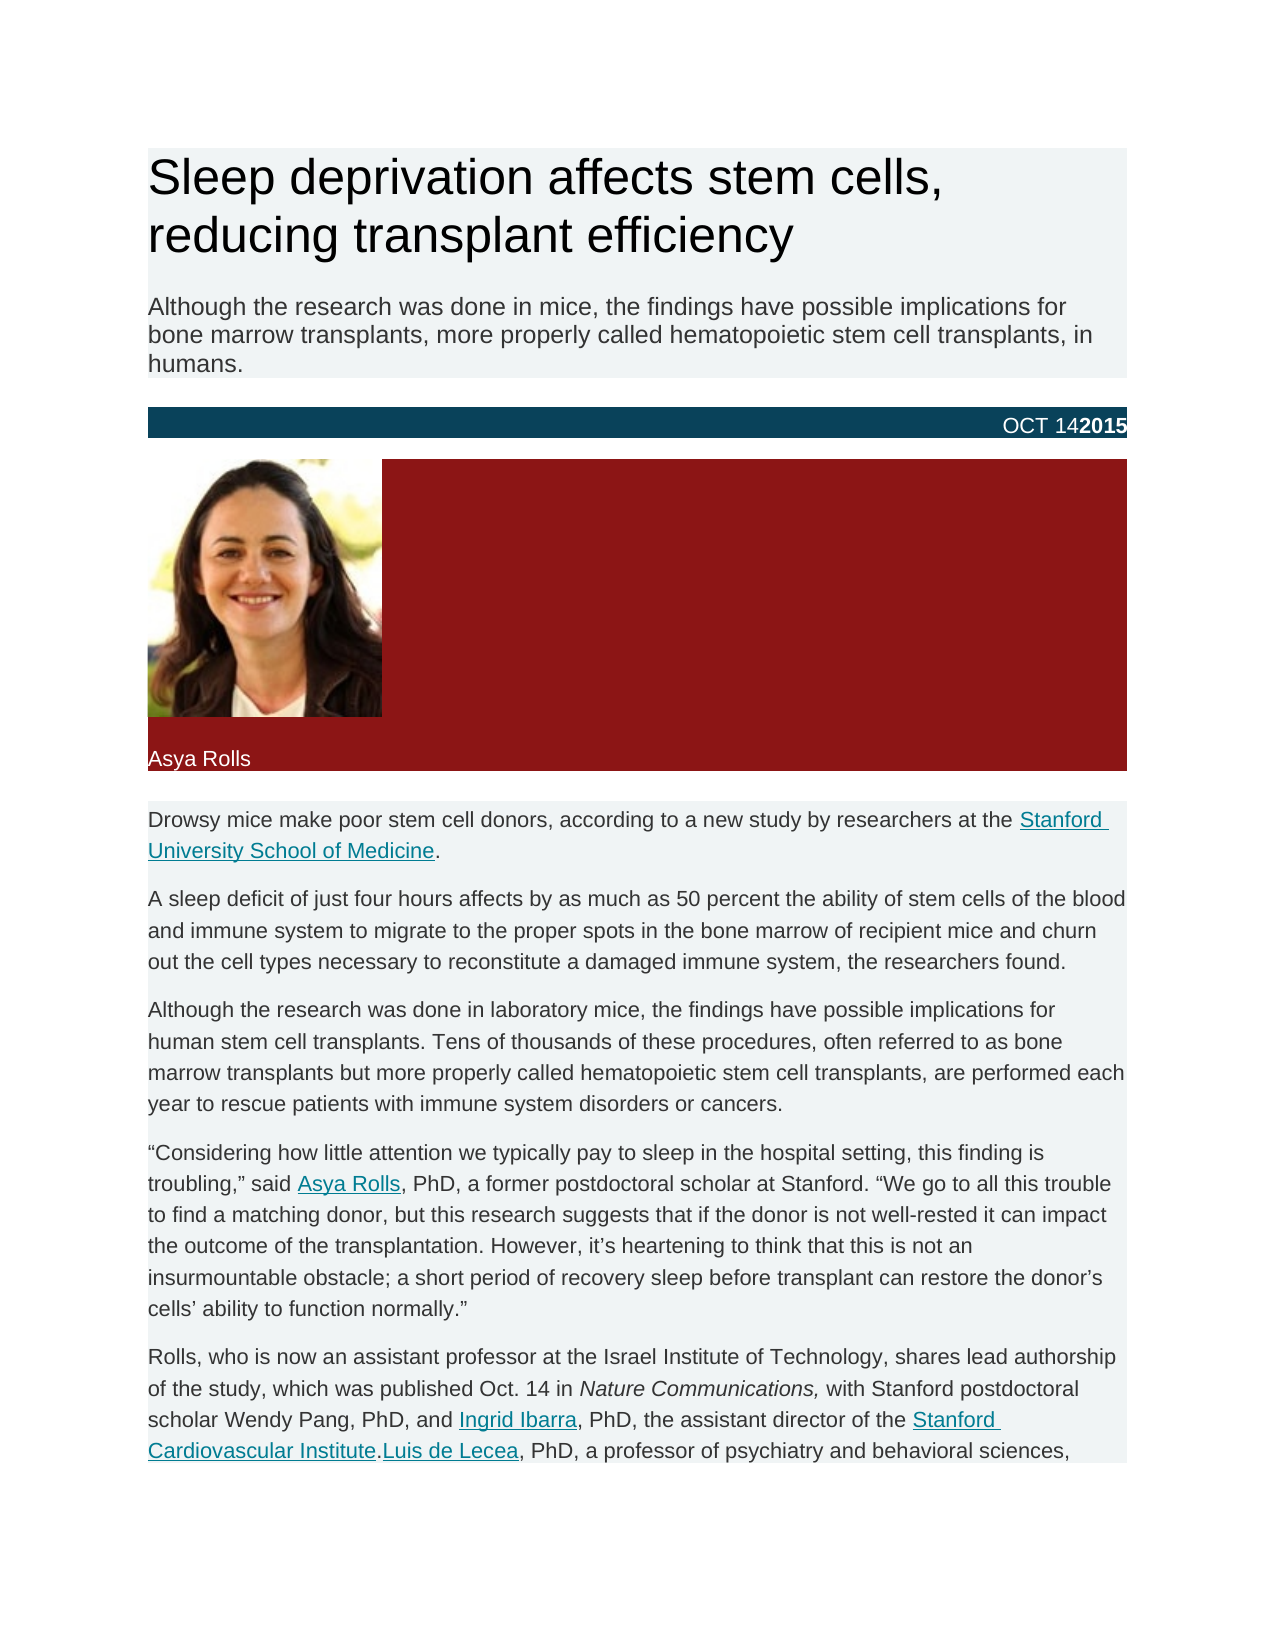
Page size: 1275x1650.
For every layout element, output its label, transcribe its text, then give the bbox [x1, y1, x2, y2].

text “Considering how little attention we typically pay to sleep in the hospital setting, this finding is troubling,” said Asya Rolls, PhD, a former postdoctoral scholar at Stanford. “We go to all this trouble to find a matching donor, but this research suggests that if the donor is not well-rested it can impact the outcome of the transplantation. However, it’s heartening to think that this is not an insurmountable obstacle; a short period of recovery sleep before transplant can restore the donor’s cells’ ability to function normally.” [148, 1133, 1127, 1321]
text A sleep deficit of just four hours affects by as much as 50 percent the ability of stem cells of the blood and immune system to migrate to the proper spots in the bone marrow of recipient mice and churn out the cell types necessary to reconstitute a damaged immune system, the researchers found. [148, 880, 1127, 974]
text Although the research was done in mice, the findings have possible implications for bone marrow transplants, more properly called hematopoietic stem cell transplants, in humans. [148, 292, 1127, 378]
text Asya Rolls [148, 746, 1127, 771]
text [148, 1338, 1127, 1463]
text Sleep deprivation affects stem cells, reducing transplant efficiency [148, 148, 1127, 263]
text Although the research was done in laboratory mice, the findings have possible implications for human stem cell transplants. Tens of thousands of these procedures, often referred to as bone marrow transplants but more properly called hematopoietic stem cell transplants, are performed each year to rescue patients with immune system disorders or cancers. [148, 991, 1127, 1116]
picture [147, 459, 382, 717]
text OCT 142015 [148, 407, 1127, 438]
text Drowsy mice make poor stem cell donors, according to a new study by researchers at the Stanford University School of Medicine. [148, 801, 1127, 863]
